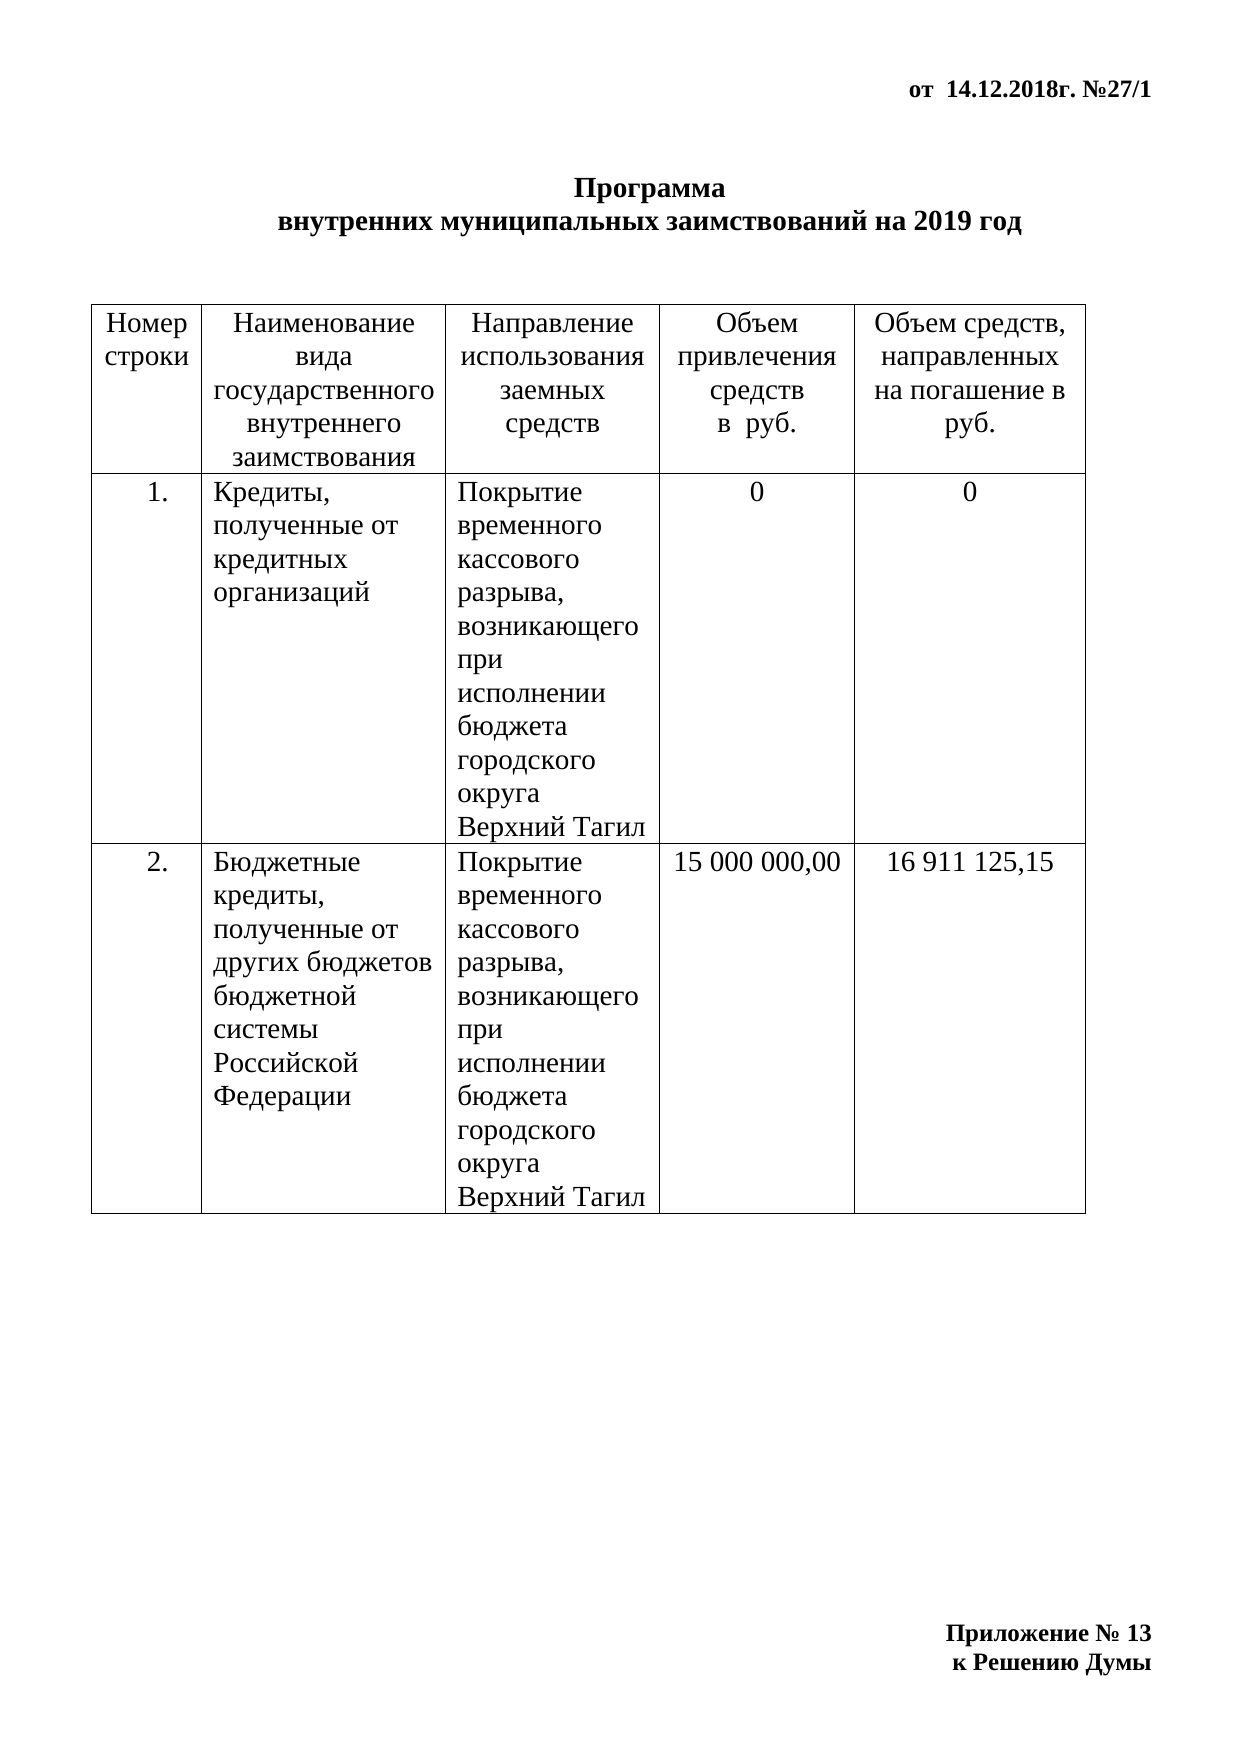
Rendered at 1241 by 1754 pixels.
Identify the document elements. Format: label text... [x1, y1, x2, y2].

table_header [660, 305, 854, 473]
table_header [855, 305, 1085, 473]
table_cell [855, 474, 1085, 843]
text от 14.12.2018г. №27/1 [148, 74, 1152, 103]
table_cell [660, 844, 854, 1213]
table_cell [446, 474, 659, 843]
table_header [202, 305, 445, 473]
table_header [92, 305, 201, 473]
text Программа [148, 170, 1152, 203]
text к Решению Думы [148, 1647, 1152, 1676]
text Приложение № 13 [148, 1618, 1152, 1647]
text внутренних муниципальных заимствований на 2019 год [148, 203, 1152, 237]
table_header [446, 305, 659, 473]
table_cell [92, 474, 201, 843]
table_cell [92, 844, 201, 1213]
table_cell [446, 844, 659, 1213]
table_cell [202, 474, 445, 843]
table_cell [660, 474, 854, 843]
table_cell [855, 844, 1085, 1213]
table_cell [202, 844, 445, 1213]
